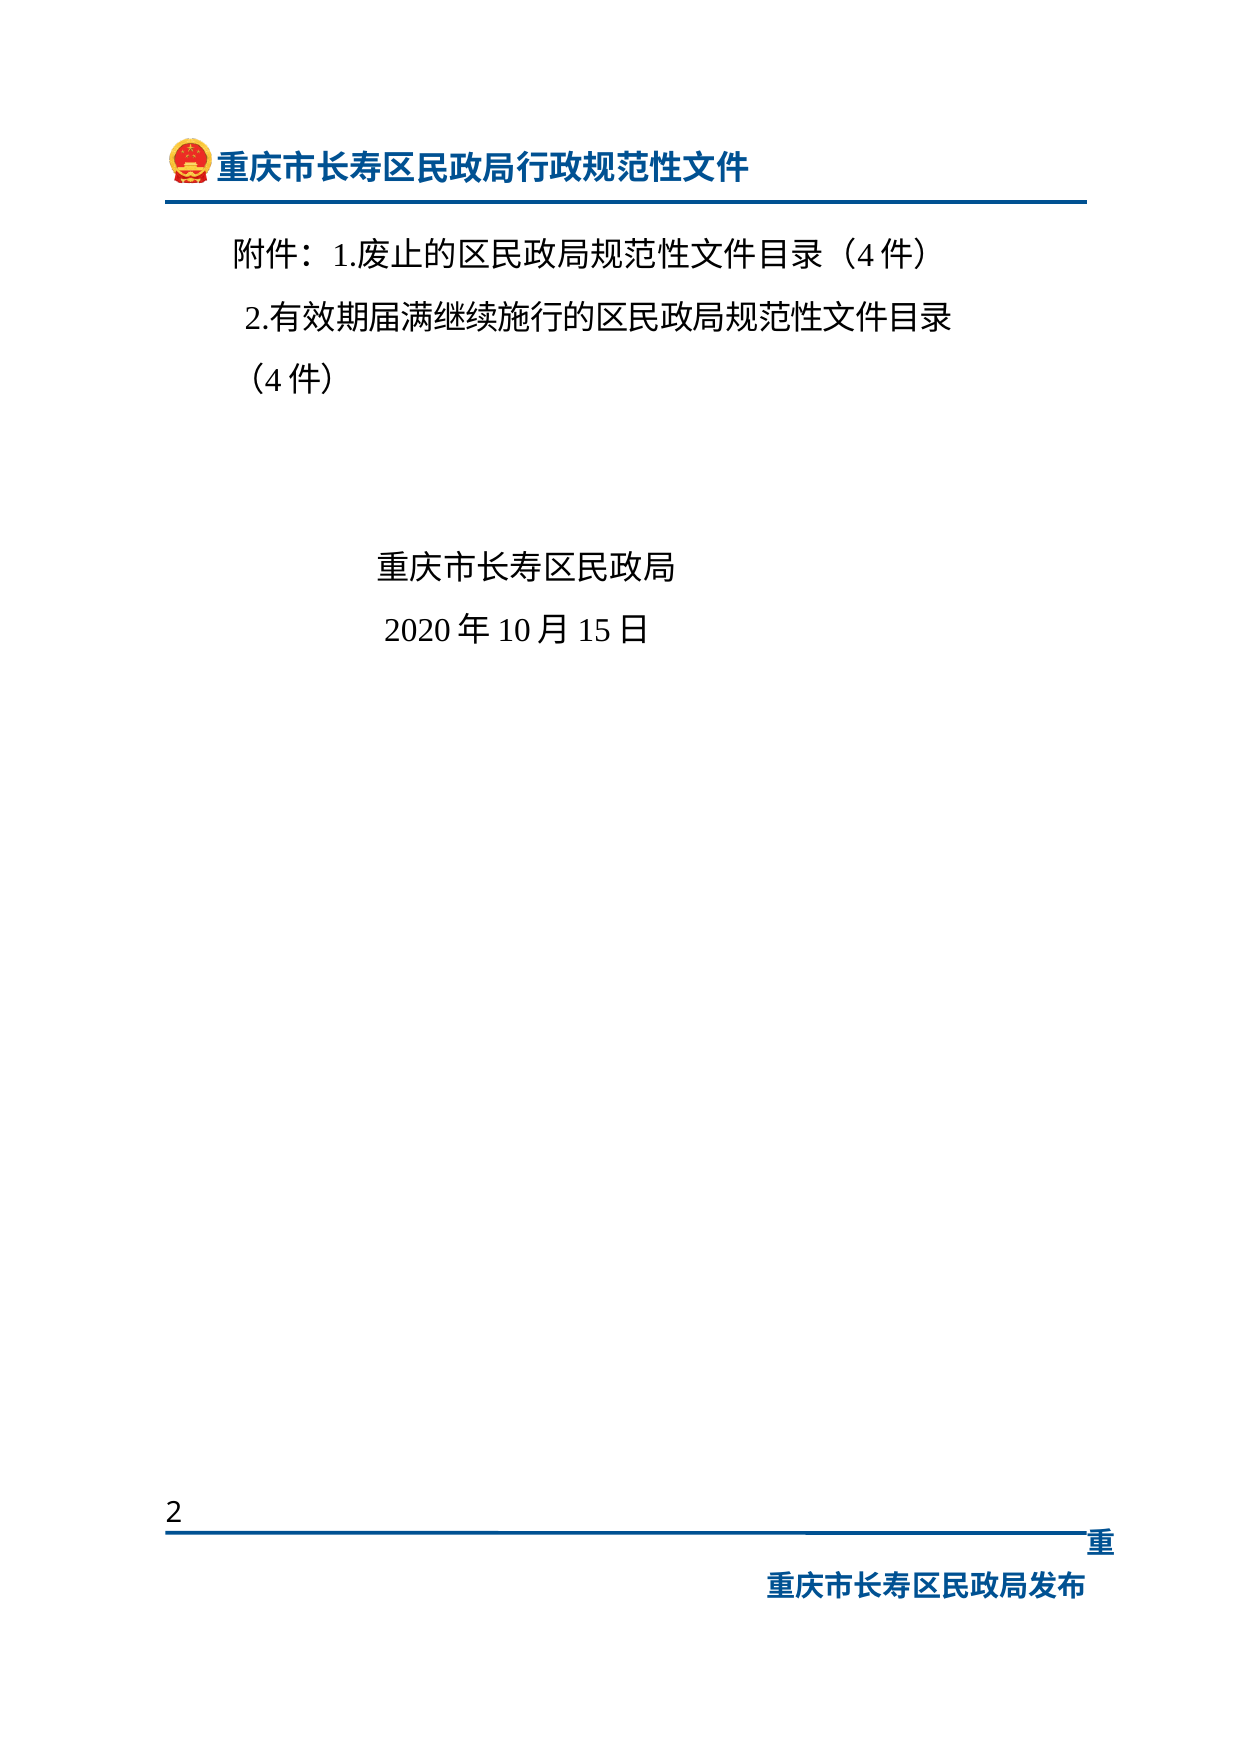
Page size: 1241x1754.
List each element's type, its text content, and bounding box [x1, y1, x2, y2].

text 2020年10月15日 [165, 589, 1087, 651]
text 附件：1.废止的区民政局规范性文件目录（4件） [165, 214, 1087, 276]
list （4件） [165, 339, 1087, 401]
picture [165, 136, 216, 187]
list 2.有效期届满继续施行的区民政局规范性文件目录 [165, 276, 1087, 339]
text 重庆市长寿区民政局 [165, 526, 1087, 589]
